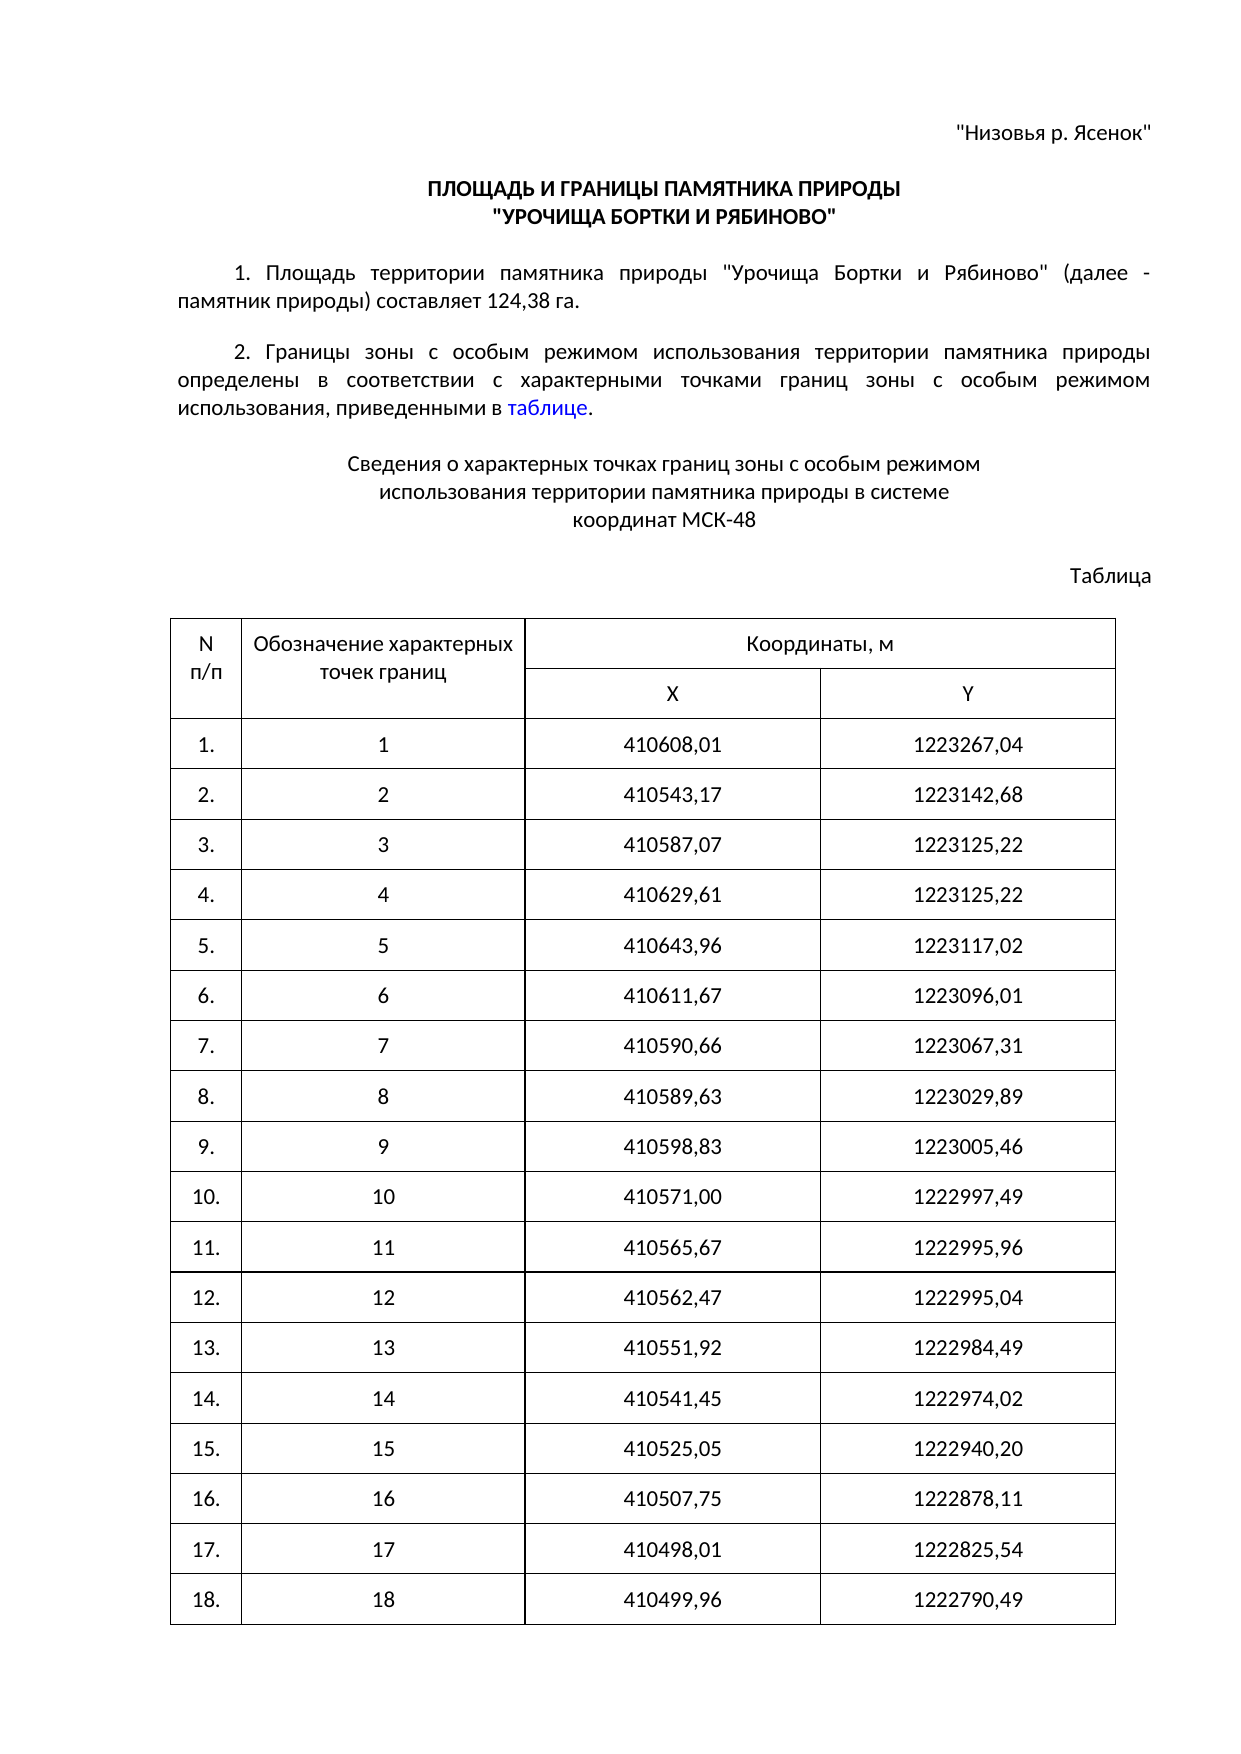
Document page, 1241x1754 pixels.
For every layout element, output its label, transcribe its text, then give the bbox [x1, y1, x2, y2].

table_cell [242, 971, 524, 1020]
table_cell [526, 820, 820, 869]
text Таблица [177, 561, 1152, 589]
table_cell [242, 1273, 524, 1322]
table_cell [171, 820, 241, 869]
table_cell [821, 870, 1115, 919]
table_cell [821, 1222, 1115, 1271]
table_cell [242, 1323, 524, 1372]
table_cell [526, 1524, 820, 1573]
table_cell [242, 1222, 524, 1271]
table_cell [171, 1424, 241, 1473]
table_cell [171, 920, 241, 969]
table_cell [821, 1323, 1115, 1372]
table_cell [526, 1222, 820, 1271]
text "Низовья р. Ясенок" [177, 118, 1152, 146]
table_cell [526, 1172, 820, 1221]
text 2. Границы зоны с особым режимом использования территории памятника природы определены в соответствии с характерными точками границ зоны с особым режимом использования, приведенными в таблице. [177, 337, 1152, 421]
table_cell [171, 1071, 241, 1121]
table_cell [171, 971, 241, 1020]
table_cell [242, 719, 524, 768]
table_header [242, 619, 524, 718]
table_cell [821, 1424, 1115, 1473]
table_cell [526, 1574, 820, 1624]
text 1. Площадь территории памятника природы "Урочища Бортки и Рябиново" (далее - памятник природы) составляет 124,38 га. [177, 258, 1152, 314]
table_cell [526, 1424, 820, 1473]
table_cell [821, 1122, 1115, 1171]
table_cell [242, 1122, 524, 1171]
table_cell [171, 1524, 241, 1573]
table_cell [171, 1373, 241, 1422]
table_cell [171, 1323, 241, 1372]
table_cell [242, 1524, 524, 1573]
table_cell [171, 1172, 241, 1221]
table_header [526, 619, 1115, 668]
text использования территории памятника природы в системе [177, 477, 1152, 505]
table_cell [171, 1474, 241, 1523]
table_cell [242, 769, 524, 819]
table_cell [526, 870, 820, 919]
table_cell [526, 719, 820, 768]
title "УРОЧИЩА БОРТКИ И РЯБИНОВО" [177, 202, 1152, 230]
text координат МСК-48 [177, 505, 1152, 533]
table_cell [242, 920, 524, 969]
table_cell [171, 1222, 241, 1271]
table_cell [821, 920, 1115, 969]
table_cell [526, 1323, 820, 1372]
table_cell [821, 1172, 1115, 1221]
text Сведения о характерных точках границ зоны с особым режимом [177, 449, 1152, 477]
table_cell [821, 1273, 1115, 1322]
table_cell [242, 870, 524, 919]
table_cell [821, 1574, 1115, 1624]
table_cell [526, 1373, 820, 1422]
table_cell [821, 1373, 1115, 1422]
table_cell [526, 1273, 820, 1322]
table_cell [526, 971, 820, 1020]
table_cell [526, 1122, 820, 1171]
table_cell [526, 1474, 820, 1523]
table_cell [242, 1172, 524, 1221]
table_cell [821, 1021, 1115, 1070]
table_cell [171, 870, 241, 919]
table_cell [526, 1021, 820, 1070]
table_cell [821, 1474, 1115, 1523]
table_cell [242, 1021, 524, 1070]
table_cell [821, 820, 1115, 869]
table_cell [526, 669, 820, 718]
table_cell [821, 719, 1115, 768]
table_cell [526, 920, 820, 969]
title ПЛОЩАДЬ И ГРАНИЦЫ ПАМЯТНИКА ПРИРОДЫ [177, 174, 1152, 202]
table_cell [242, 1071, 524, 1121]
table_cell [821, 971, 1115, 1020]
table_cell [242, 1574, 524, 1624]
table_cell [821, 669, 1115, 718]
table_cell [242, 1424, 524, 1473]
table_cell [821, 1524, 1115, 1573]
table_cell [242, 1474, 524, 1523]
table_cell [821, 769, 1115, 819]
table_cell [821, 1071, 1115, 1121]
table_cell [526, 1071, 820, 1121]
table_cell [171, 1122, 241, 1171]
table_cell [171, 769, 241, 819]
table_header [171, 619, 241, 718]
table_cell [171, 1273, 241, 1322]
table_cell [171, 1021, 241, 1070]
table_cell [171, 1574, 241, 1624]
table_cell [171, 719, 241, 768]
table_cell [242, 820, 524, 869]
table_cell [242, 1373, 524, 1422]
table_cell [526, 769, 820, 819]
